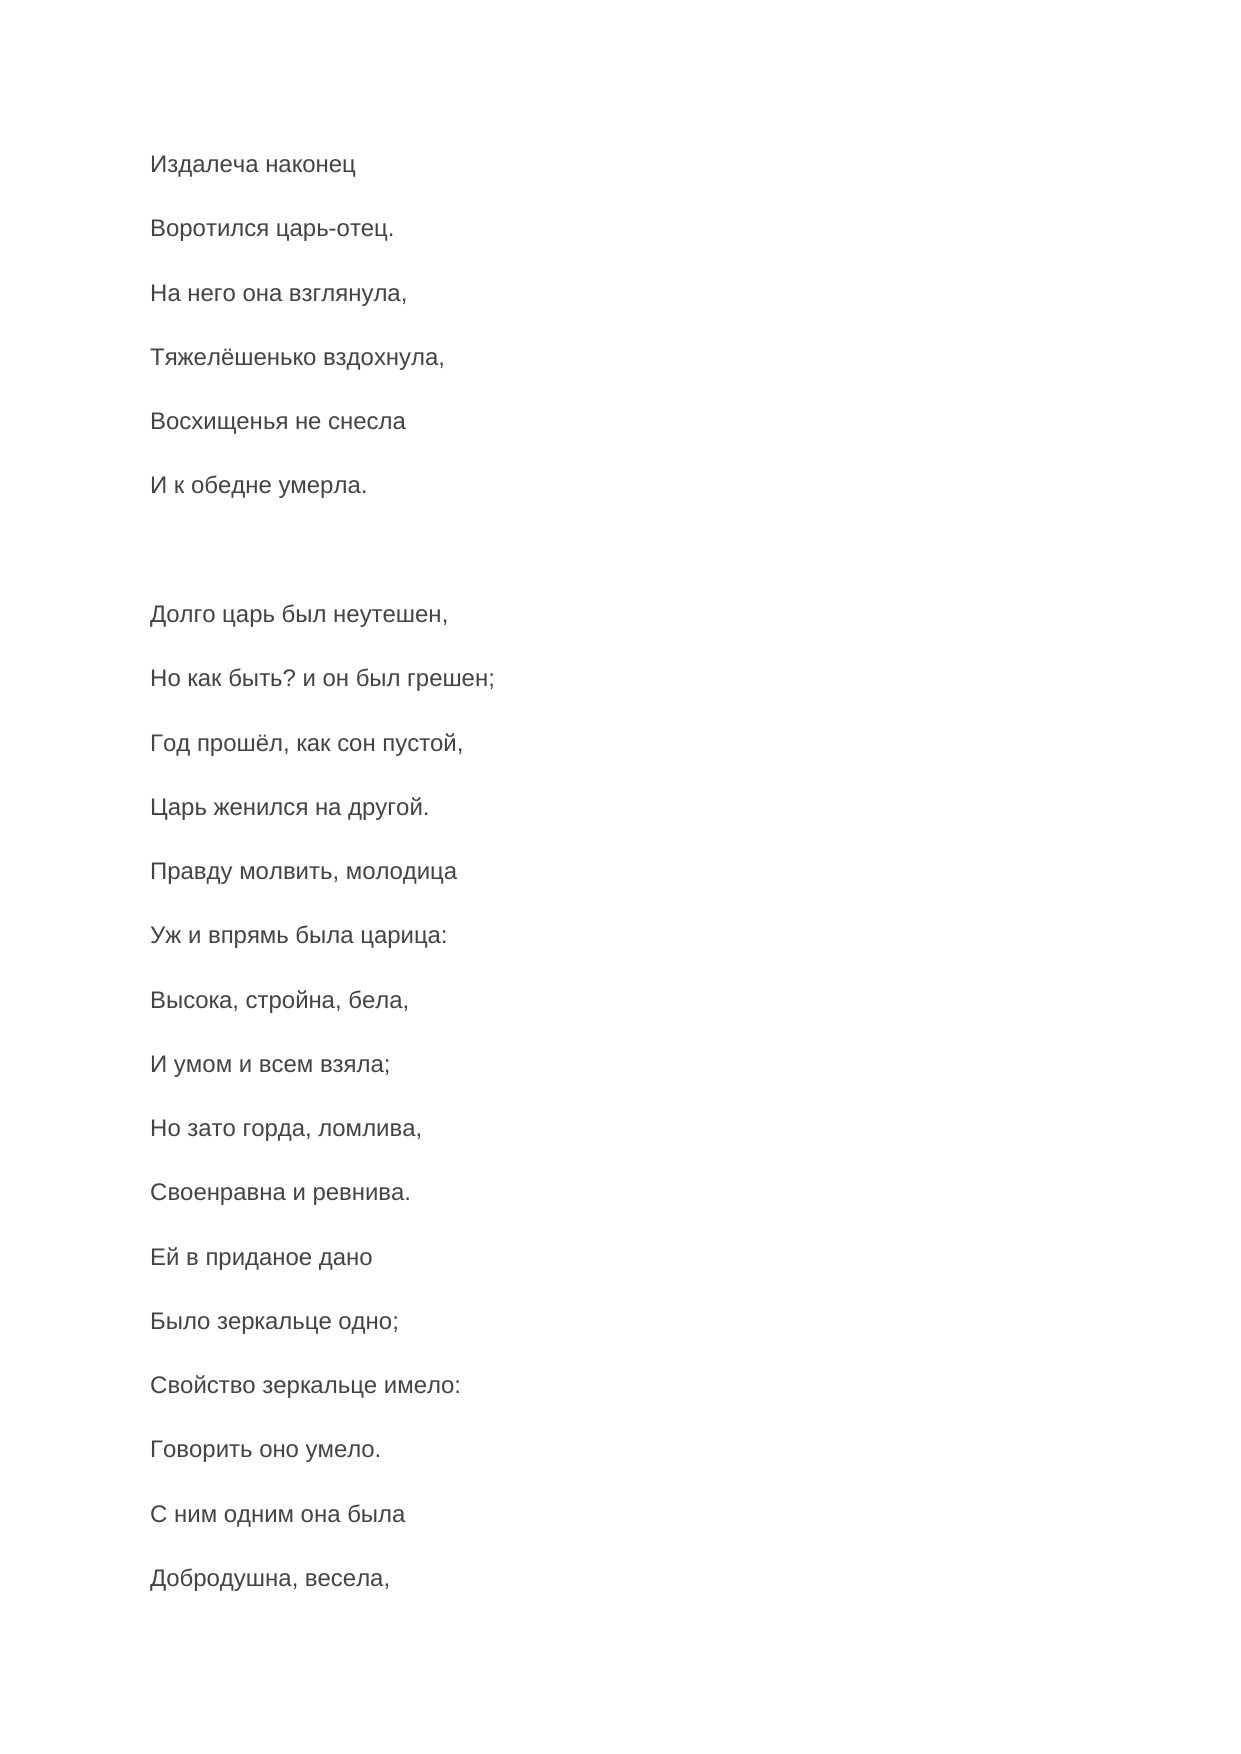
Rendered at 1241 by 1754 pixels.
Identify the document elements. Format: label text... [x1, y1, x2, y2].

text На него она взглянула, [150, 278, 1090, 306]
text И к обедне умерла. [150, 471, 1090, 499]
text Тяжелёшенько вздохнула, [150, 343, 1090, 370]
text Восхищенья не снесла [150, 407, 1090, 435]
text Издалеча наконец [150, 150, 1090, 178]
text Но зато горда, ломлива, [150, 1114, 1090, 1142]
text Ей в приданое дано [150, 1243, 1090, 1270]
text Долго царь был неутешен, [150, 600, 1090, 627]
text Воротился царь-отец. [150, 214, 1090, 242]
text Высока, стройна, бела, [150, 986, 1090, 1013]
text Своенравна и ревнива. [150, 1178, 1090, 1206]
text Правду молвить, молодица [150, 857, 1090, 884]
text Царь женился на другой. [150, 793, 1090, 820]
text Год прошёл, как сон пустой, [150, 728, 1090, 756]
text И умом и всем взяла; [150, 1050, 1090, 1077]
text Свойство зеркальце имело: [150, 1371, 1090, 1399]
text С ним одним она была [150, 1500, 1090, 1527]
text Но как быть? и он был грешен; [150, 664, 1090, 692]
text Уж и впрямь была царица: [150, 921, 1090, 949]
text Было зеркальце одно; [150, 1307, 1090, 1334]
text Говорить оно умело. [150, 1435, 1090, 1463]
text Добродушна, весела, [150, 1564, 1090, 1592]
